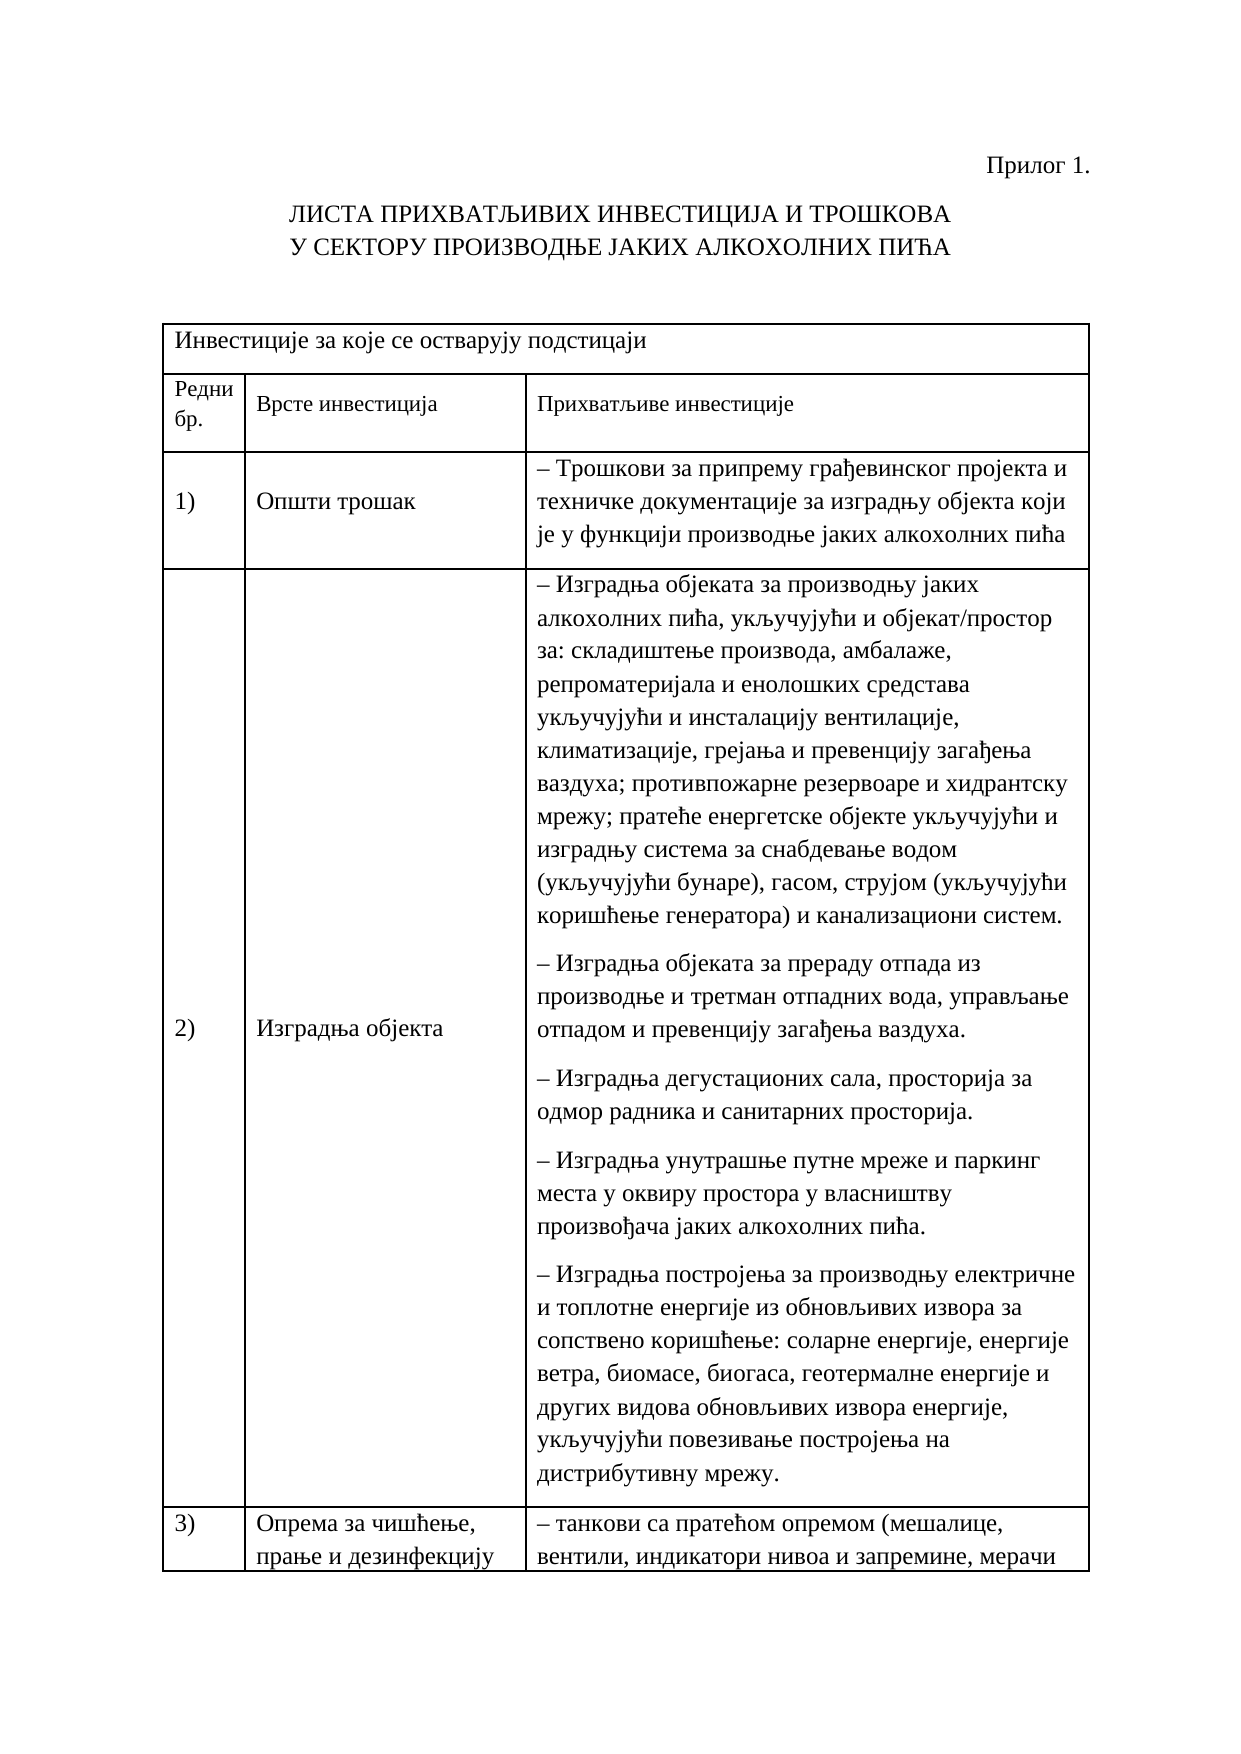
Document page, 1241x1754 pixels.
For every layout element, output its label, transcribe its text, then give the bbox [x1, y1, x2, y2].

table_cell 3) [164, 1508, 244, 1570]
table_header Инвестиције за које се остварују подстицаји [164, 325, 1088, 373]
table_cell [246, 1508, 525, 1570]
table_cell Врсте инвестиција [246, 375, 525, 451]
table_cell Изградња објекта [246, 570, 525, 1506]
text ЛИСТА ПРИХВАТЉИВИХ ИНВЕСТИЦИЈА И ТРОШКОВА У СЕКТОРУ ПРОИЗВОДЊЕ ЈАКИХ АЛКОХОЛНИХ ПИЋА [150, 199, 1090, 260]
text Прилог 1. [150, 150, 1090, 179]
table_cell 2) [164, 570, 244, 1506]
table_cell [527, 1508, 1088, 1570]
table_cell – Трошкови за припрему грађевинског пројекта и техничке документације за изградњу објекта који је у функцији производње јаких алкохолних пића [527, 453, 1088, 567]
table_cell 1) [164, 453, 244, 567]
table_cell Редни бр. [164, 375, 244, 451]
table_cell Прихватљиве инвестиције [527, 375, 1088, 451]
table_cell – Изградња објеката за производњу јаких алкохолних пића, укључујући и објекат/простор за: складиштење производа, амбалаже, репроматеријала и енолошких средстава укључујући и инсталацију вентилације, климатизације, грејања и превенцију загађења ваздуха; противпожарне резервоаре и хидрантску мрежу; пратеће енергетске објекте укључујући и изградњу система за снабдевање водом (укључујући бунаре), гасом, струјом (укључујући коришћење генератора) и канализациони систем. – Изградња објеката за прераду отпада из производње и третман отпадних вода, управљање отпадом и превенцију загађења ваздуха. – Изградња дегустационих сала, просторија за одмор радника и санитарних просторија. – Изградња унутрашње путне мреже и паркинг места у оквиру простора у власништву произвођача јаких алкохолних пића. – Изградња постројења за производњу електричне и топлотне енергије из обновљивих извора за сопствено коришћење: соларне енергије, енергије ветра, биомасе, биогаса, геотермалне енергије и других видова обновљивих извора енергије, укључујући повезивање постројења на дистрибутивну мрежу. [527, 570, 1088, 1506]
table_cell Општи трошак [246, 453, 525, 567]
